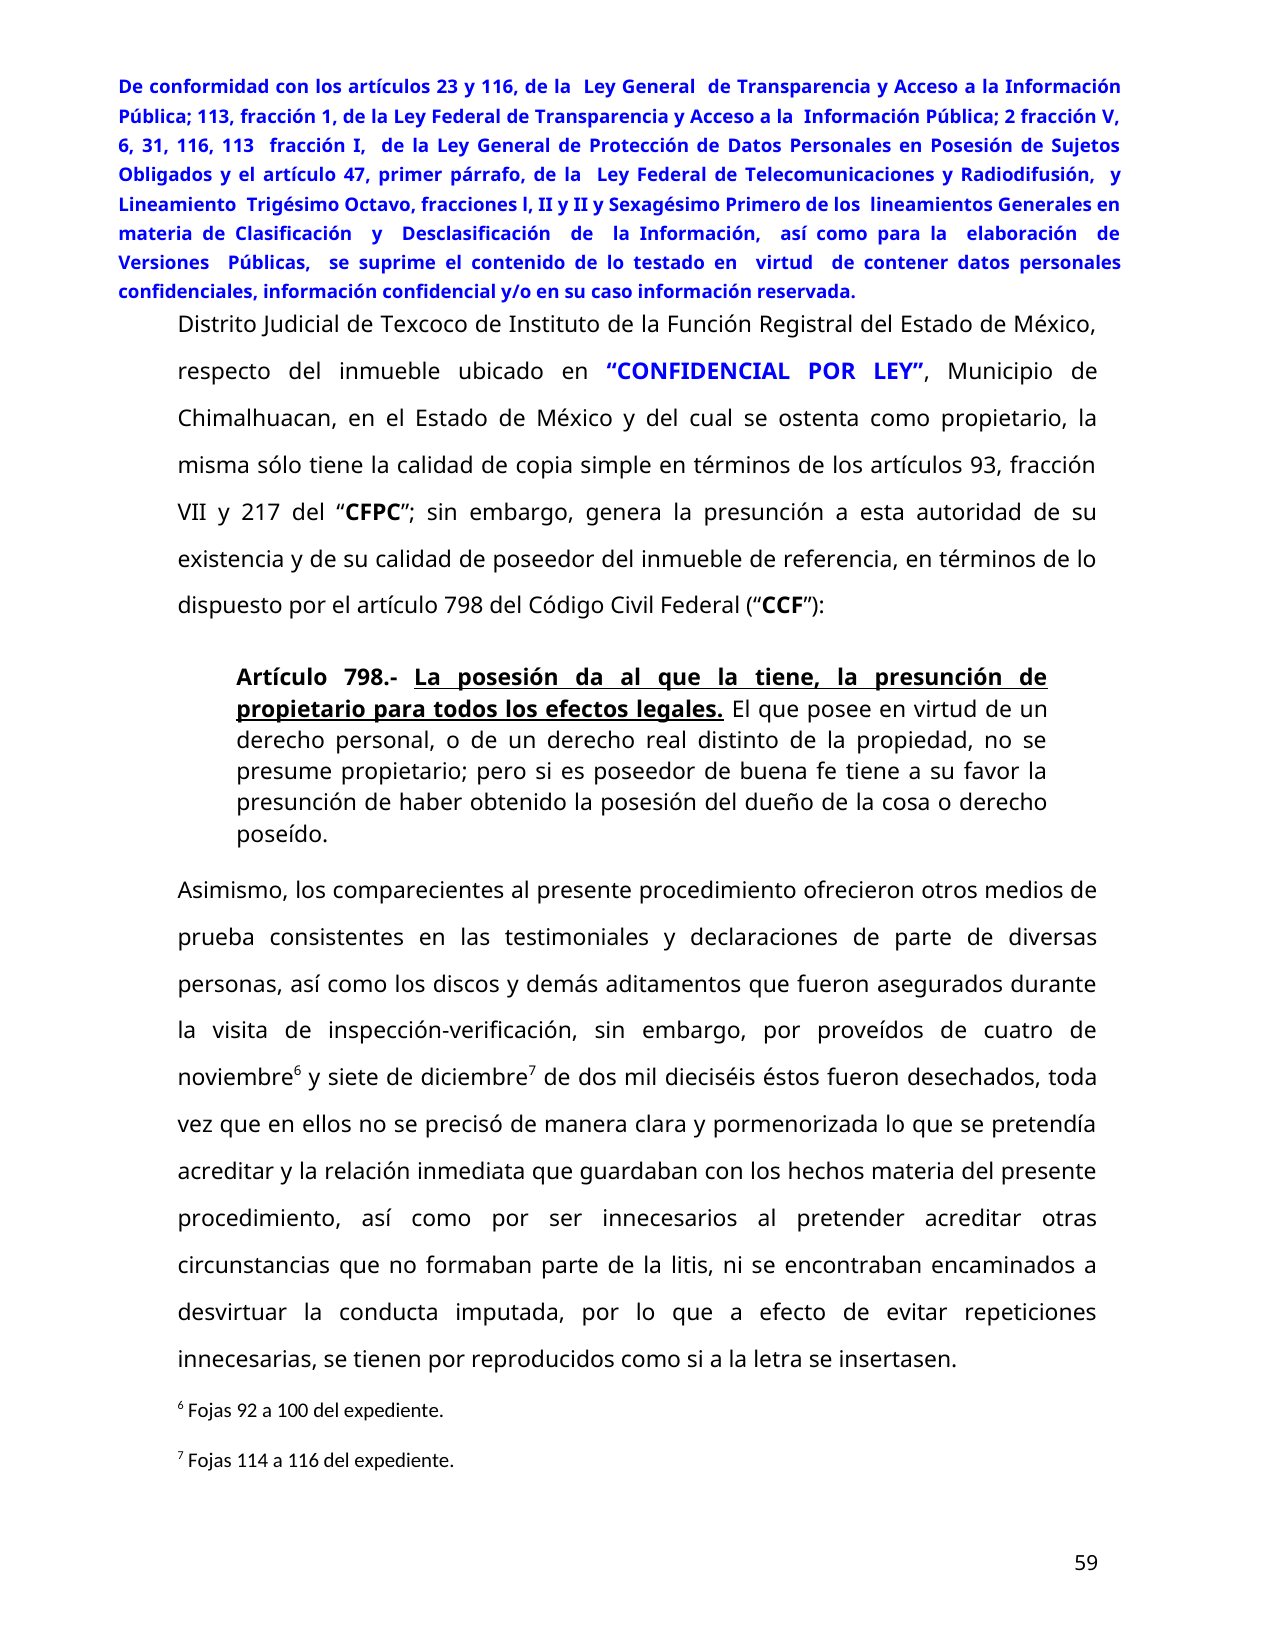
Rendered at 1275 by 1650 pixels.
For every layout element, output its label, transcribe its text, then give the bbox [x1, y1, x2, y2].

text Artículo 798.- La posesión da al que la tiene, la presunción de propietario para todos los efectos legales. El que posee en virtud de un derecho personal, o de un derecho real distinto de la propiedad, no se presume propietario; pero si es poseedor de buena fe tiene a su favor la presunción de haber obtenido la posesión del dueño de la cosa o derecho poseído. [236, 661, 1048, 849]
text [177, 308, 1098, 621]
text Asimismo, los comparecientes al presente procedimiento ofrecieron otros medios de prueba consistentes en las testimoniales y declaraciones de parte de diversas personas, así como los discos y demás aditamentos que fueron asegurados durante la visita de inspección-verificación, sin embargo, por proveídos de cuatro de noviembre y siete de diciembre de dos mil dieciséis éstos fueron desechados, toda vez que en ellos no se precisó de manera clara y pormenorizada lo que se pretendía acreditar y la relación inmediata que guardaban con los hechos materia del presente procedimiento, así como por ser innecesarios al pretender acreditar otras circunstancias que no formaban parte de la litis, ni se encontraban encaminados a desvirtuar la conducta imputada, por lo que a efecto de evitar repeticiones innecesarias, se tienen por reproducidos como si a la letra se insertasen. [177, 874, 1098, 1374]
